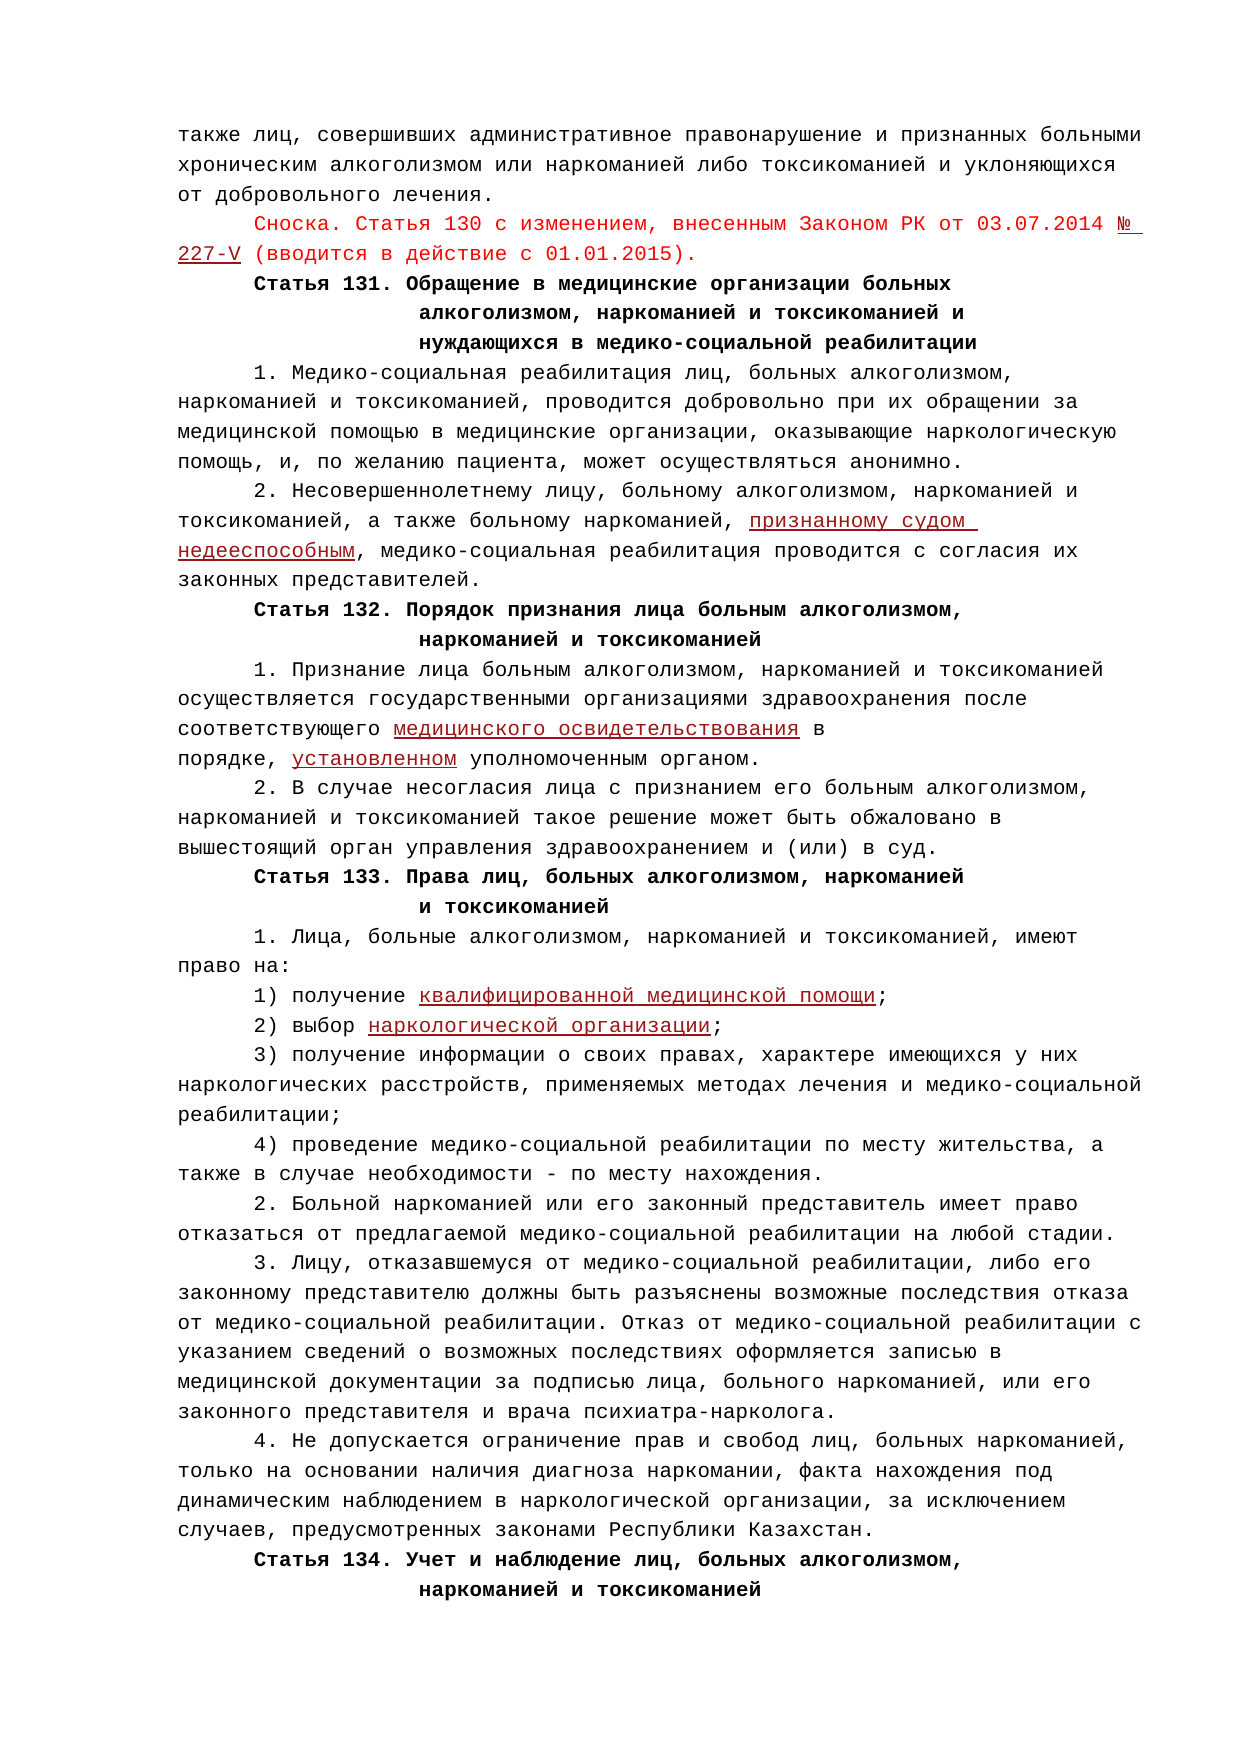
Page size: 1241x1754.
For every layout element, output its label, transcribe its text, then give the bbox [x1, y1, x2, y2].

text 1. Лица, больные алкоголизмом, наркоманией и токсикоманией, имеют право на: 1) получение квалифицированной медицинской помощи; 2) выбор наркологической организации; 3) получение информации о своих правах, характере имеющихся у них наркологических расстройств, применяемых методах лечения и медико-социальной реабилитации; 4) проведение медико-социальной реабилитации по месту жительства, а также в случае необходимости - по месту нахождения. 2. Больной наркоманией или его законный представитель имеет право отказаться от предлагаемой медико-социальной реабилитации на любой стадии. 3. Лицу, отказавшемуся от медико-социальной реабилитации, либо его законному представителю должны быть разъяснены возможные последствия отказа от медико-социальной реабилитации. Отказ от медико-социальной реабилитации с указанием сведений о возможных последствиях оформляется записью в медицинской документации за подписью лица, больного наркоманией, или его законного представителя и врача психиатра-нарколога. 4. Не допускается ограничение прав и свобод лиц, больных наркоманией, только на основании наличия диагноза наркомании, факта нахождения под динамическим наблюдением в наркологической организации, за исключением случаев, предусмотренных законами Республики Казахстан. [177, 920, 1152, 1543]
text 1. Признание лица больным алкоголизмом, наркоманией и токсикоманией осуществляется государственными организациями здравоохранения после соответствующего медицинского освидетельствования в порядке, установленном уполномоченным органом. 2. В случае несогласия лица с признанием его больным алкоголизмом, наркоманией и токсикоманией такое решение может быть обжаловано в вышестоящий орган управления здравоохранением и (или) в суд. [177, 652, 1152, 860]
text Статья 131. Обращение в медицинские организации больных алкоголизмом, наркоманией и токсикоманией и нуждающихся в медико-социальной реабилитации [177, 267, 1152, 356]
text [177, 118, 1152, 267]
text Статья 133. Права лиц, больных алкоголизмом, наркоманией и токсикоманией [177, 860, 1152, 920]
text Статья 132. Порядок признания лица больным алкоголизмом, наркоманией и токсикоманией [177, 593, 1152, 652]
text 1. Медико-социальная реабилитация лиц, больных алкоголизмом, наркоманией и токсикоманией, проводится добровольно при их обращении за медицинской помощью в медицинские организации, оказывающие наркологическую помощь, и, по желанию пациента, может осуществляться анонимно. 2. Несовершеннолетнему лицу, больному алкоголизмом, наркоманией и токсикоманией, а также больному наркоманией, признанному судом недееспособным, медико-социальная реабилитация проводится с согласия их законных представителей. [177, 356, 1152, 593]
text Статья 134. Учет и наблюдение лиц, больных алкоголизмом, наркоманией и токсикоманией [177, 1543, 1152, 1602]
